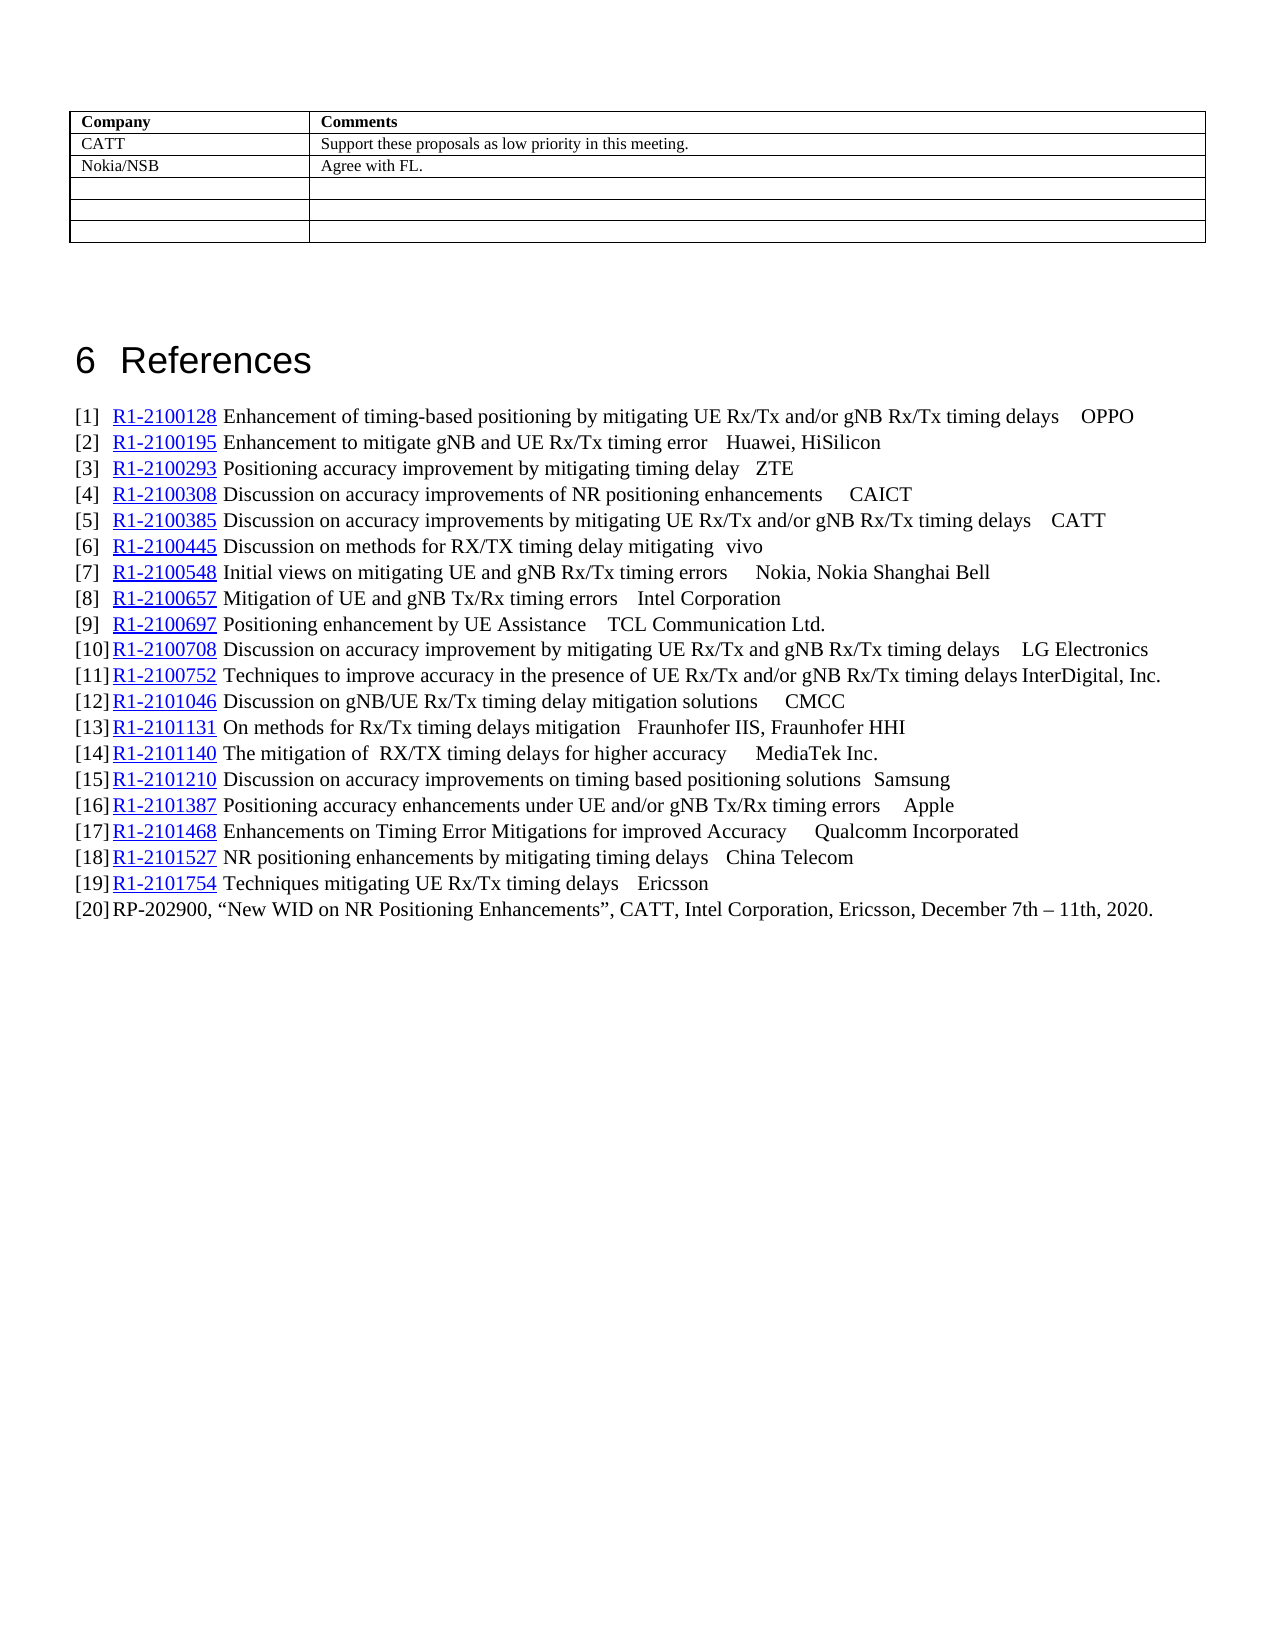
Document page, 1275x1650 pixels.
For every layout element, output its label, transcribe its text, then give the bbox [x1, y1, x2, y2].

table_cell [310, 200, 1205, 220]
list R1-2100657 Mitigation of UE and gNB Tx/Rx timing errors Intel Corporation [75, 586, 1200, 609]
list R1-2100308 Discussion on accuracy improvements of NR positioning enhancements CAICT [75, 482, 1200, 506]
list R1-2101387 Positioning accuracy enhancements under UE and/or gNB Tx/Rx timing errors Apple [75, 793, 1200, 817]
table_cell [71, 221, 309, 242]
list R1-2100697 Positioning enhancement by UE Assistance TCL Communication Ltd. [75, 611, 1200, 636]
table_cell Agree with FL. [310, 156, 1205, 177]
table_cell CATT [71, 134, 309, 155]
table_cell [71, 178, 309, 199]
list R1-2101046 Discussion on gNB/UE Rx/Tx timing delay mitigation solutions CMCC [75, 689, 1200, 713]
list R1-2100708 Discussion on accuracy improvement by mitigating UE Rx/Tx and gNB Rx/Tx timing delays LG Electronics [75, 637, 1200, 661]
list R1-2100385 Discussion on accuracy improvements by mitigating UE Rx/Tx and/or gNB Rx/Tx timing delays CATT [75, 508, 1200, 532]
list R1-2100752 Techniques to improve accuracy in the presence of UE Rx/Tx and/or gNB Rx/Tx timing delays InterDigital, Inc. [75, 663, 1200, 687]
list R1-2101527 NR positioning enhancements by mitigating timing delays China Telecom [75, 845, 1200, 869]
table_cell [310, 221, 1205, 242]
list R1-2101140 The mitigation of RX/TX timing delays for higher accuracy MediaTek Inc. [75, 741, 1200, 765]
table_cell [71, 200, 309, 220]
list RP-202900, “New WID on NR Positioning Enhancements”, CATT, Intel Corporation, Ericsson, December 7th – 11th, 2020. [75, 897, 1200, 921]
list R1-2101754 Techniques mitigating UE Rx/Tx timing delays Ericsson [75, 871, 1200, 895]
table_cell Support these proposals as low priority in this meeting. [310, 134, 1205, 155]
list R1-2100128 Enhancement of timing-based positioning by mitigating UE Rx/Tx and/or gNB Rx/Tx timing delays OPPO [75, 404, 1200, 428]
table_cell Nokia/NSB [71, 156, 309, 177]
list R1-2100548 Initial views on mitigating UE and gNB Rx/Tx timing errors Nokia, Nokia Shanghai Bell [75, 559, 1200, 584]
list R1-2100195 Enhancement to mitigate gNB and UE Rx/Tx timing error Huawei, HiSilicon [75, 430, 1200, 454]
list R1-2100445 Discussion on methods for RX/TX timing delay mitigating vivo [75, 534, 1200, 558]
list R1-2101131 On methods for Rx/Tx timing delays mitigation Fraunhofer IIS, Fraunhofer HHI [75, 715, 1200, 739]
table_header Comments [310, 112, 1205, 133]
table_header Company [71, 112, 309, 133]
list R1-2100293 Positioning accuracy improvement by mitigating timing delay ZTE [75, 456, 1200, 480]
subtitle References [75, 339, 1200, 382]
list R1-2101468 Enhancements on Timing Error Mitigations for improved Accuracy Qualcomm Incorporated [75, 819, 1200, 843]
table_cell [310, 178, 1205, 199]
list R1-2101210 Discussion on accuracy improvements on timing based positioning solutions Samsung [75, 767, 1200, 791]
